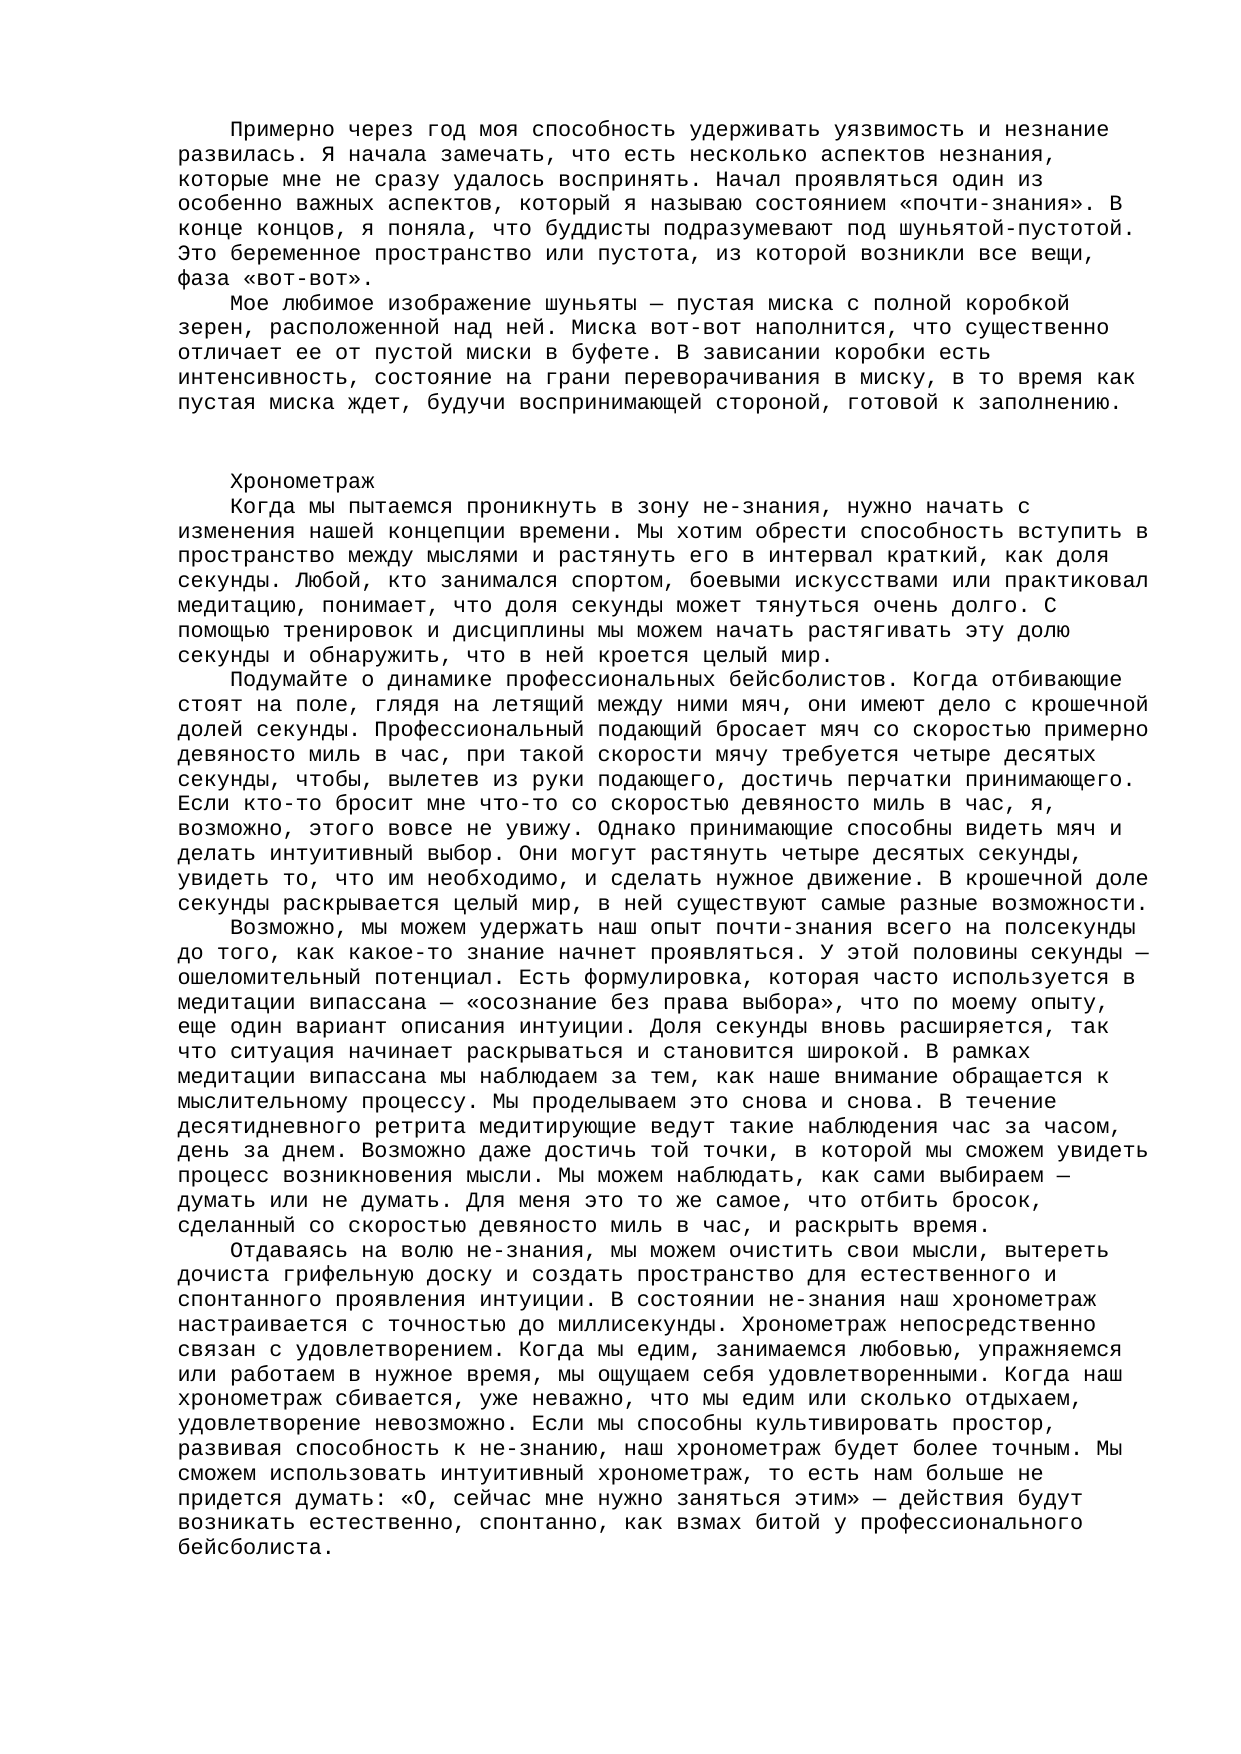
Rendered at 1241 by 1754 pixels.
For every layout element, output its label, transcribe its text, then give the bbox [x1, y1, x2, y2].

text Когда мы пытаемся проникнуть в зону не-знания, нужно начать с изменения нашей концепции времени. Мы хотим обрести способность вступить в пространство между мыслями и растянуть его в интервал краткий, как доля секунды. Любой, кто занимался спортом, боевыми искусствами или практиковал медитацию, понимает, что доля секунды может тянуться очень долго. С помощью тренировок и дисциплины мы можем начать растягивать эту долю секунды и обнаружить, что в ней кроется целый мир. [177, 495, 1152, 668]
text Хронометраж [177, 470, 1152, 495]
text Мое любимое изображение шуньяты — пустая миска с полной коробкой зерен, расположенной над ней. Миска вот-вот наполнится, что существенно отличает ее от пустой миски в буфете. В зависании коробки есть интенсивность, состояние на грани переворачивания в миску, в то время как пустая миска ждет, будучи воспринимающей стороной, готовой к заполнению. [177, 292, 1152, 416]
text Отдаваясь на волю не-знания, мы можем очистить свои мысли, вытереть дочиста грифельную доску и создать пространство для естественного и спонтанного проявления интуиции. В состоянии не-знания наш хронометраж настраивается с точностью до миллисекунды. Хронометраж непосредственно связан с удовлетворением. Когда мы едим, занимаемся любовью, упражняемся или работаем в нужное время, мы ощущаем себя удовлетворенными. Когда наш хронометраж сбивается, уже неважно, что мы едим или сколько отдыхаем, удовлетворение невозможно. Если мы способны культивировать простор, развивая способность к не-знанию, наш хронометраж будет более точным. Мы сможем использовать интуитивный хронометраж, то есть нам больше не придется думать: «О, сейчас мне нужно заняться этим» — действия будут возникать естественно, спонтанно, как взмах битой у профессионального бейсболиста. [177, 1239, 1152, 1561]
text Возможно, мы можем удержать наш опыт почти-знания всего на полсекунды до того, как какое-то знание начнет проявляться. У этой половины секунды — ошеломительный потенциал. Есть формулировка, которая часто используется в медитации випассана — «осознание без права выбора», что по моему опыту, еще один вариант описания интуиции. Доля секунды вновь расширяется, так что ситуация начинает раскрываться и становится широкой. В рамках медитации випассана мы наблюдаем за тем, как наше внимание обращается к мыслительному процессу. Мы проделываем это снова и снова. В течение десятидневного ретрита медитирующие ведут такие наблюдения час за часом, день за днем. Возможно даже достичь той точки, в которой мы сможем увидеть процесс возникновения мысли. Мы можем наблюдать, как сами выбираем — думать или не думать. Для меня это то же самое, что отбить бросок, сделанный со скоростью девяносто миль в час, и раскрыть время. [177, 916, 1152, 1239]
text Примерно через год моя способность удерживать уязвимость и незнание развилась. Я начала замечать, что есть несколько аспектов незнания, которые мне не сразу удалось воспринять. Начал проявляться один из особенно важных аспектов, который я называю состоянием «почти-знания». В конце концов, я поняла, что буддисты подразумевают под шуньятой-пустотой. Это беременное пространство или пустота, из которой возникли все вещи, фаза «вот-вот». [177, 118, 1152, 292]
text Подумайте о динамике профессиональных бейсболистов. Когда отбивающие стоят на поле, глядя на летящий между ними мяч, они имеют дело с крошечной долей секунды. Профессиональный подающий бросает мяч со скоростью примерно девяносто миль в час, при такой скорости мячу требуется четыре десятых секунды, чтобы, вылетев из руки подающего, достичь перчатки принимающего. Если кто-то бросит мне что-то со скоростью девяносто миль в час, я, возможно, этого вовсе не увижу. Однако принимающие способны видеть мяч и делать интуитивный выбор. Они могут растянуть четыре десятых секунды, увидеть то, что им необходимо, и сделать нужное движение. В крошечной доле секунды раскрывается целый мир, в ней существуют самые разные возможности. [177, 668, 1152, 916]
